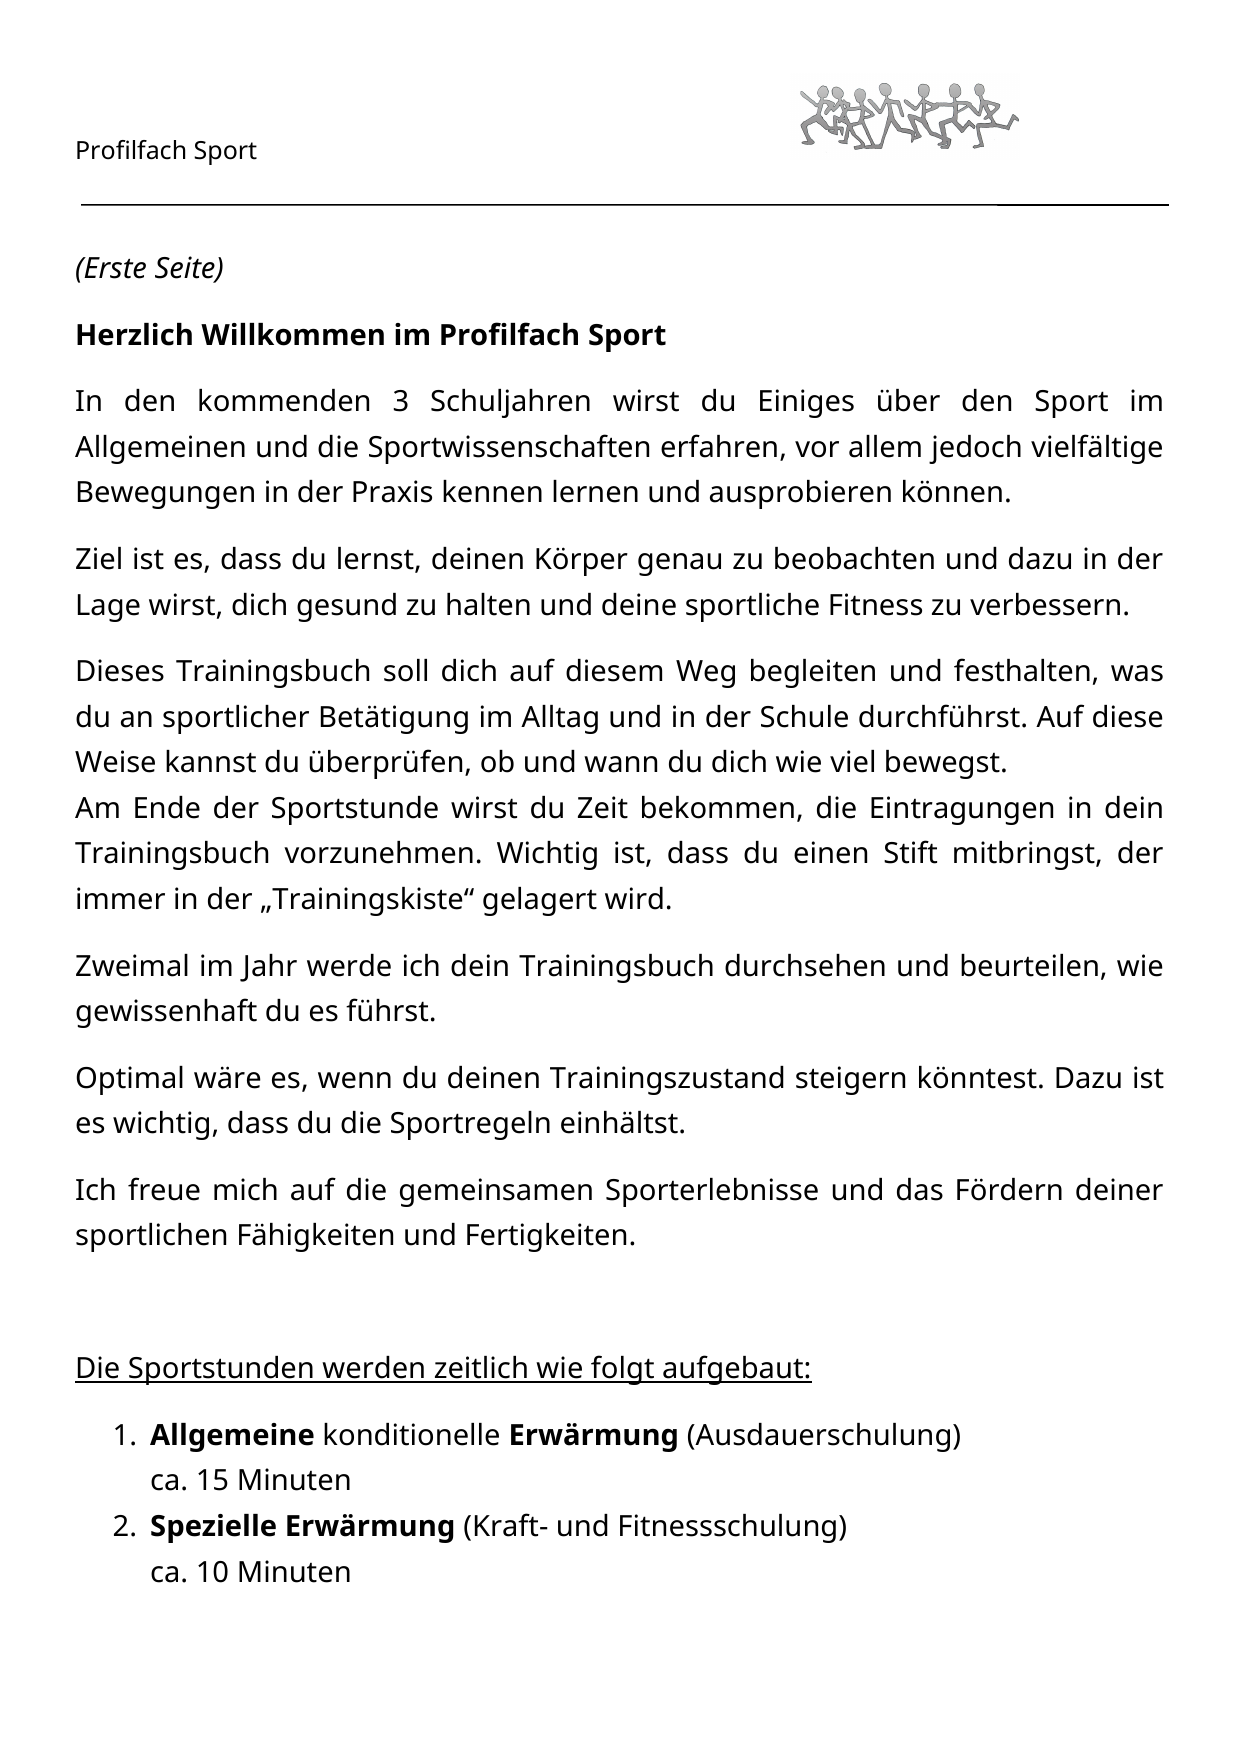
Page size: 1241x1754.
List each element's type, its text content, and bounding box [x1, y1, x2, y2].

text Ich freue mich auf die gemeinsamen Sporterlebnisse und das Fördern deiner sportlichen Fähigkeiten und Fertigkeiten. [75, 1169, 1165, 1254]
list Allgemeine konditionelle Erwärmung (Ausdauerschulung) ca. 15 Minuten [112, 1414, 1165, 1499]
list Spezielle Erwärmung (Kraft- und Fitnessschulung) ca. 10 Minuten [112, 1505, 1165, 1591]
text In den kommenden 3 Schuljahren wirst du Einiges über den Sport im Allgemeinen und die Sportwissenschaften erfahren, vor allem jedoch vielfältige Bewegungen in der Praxis kennen lernen und ausprobieren können. [75, 380, 1165, 511]
text Die Sportstunden werden zeitlich wie folgt aufgebaut: [75, 1347, 1165, 1387]
picture [790, 73, 1020, 160]
text Zweimal im Jahr werde ich dein Trainingsbuch durchsehen und beurteilen, wie gewissenhaft du es führst. [75, 945, 1165, 1030]
text Ziel ist es, dass du lernst, deinen Körper genau zu beobachten und dazu in der Lage wirst, dich gesund zu halten und deine sportliche Fitness zu verbessern. [75, 538, 1165, 623]
text Herzlich Willkommen im Profilfach Sport [75, 314, 1165, 354]
text Optimal wäre es, wenn du deinen Trainingszustand steigern könntest. Dazu ist es wichtig, dass du die Sportregeln einhältst. [75, 1057, 1165, 1142]
text (Erste Seite) [75, 247, 1165, 287]
text Dieses Trainingsbuch soll dich auf diesem Weg begleiten und festhalten, was du an sportlicher Betätigung im Alltag und in der Schule durchführst. Auf diese Weise kannst du überprüfen, ob und wann du dich wie viel bewegst. Am Ende der Sportstunde wirst du Zeit bekommen, die Eintragungen in dein Trainingsbuch vorzunehmen. Wichtig ist, dass du einen Stift mitbringst, der immer in der „Trainingskiste“ gelagert wird. [75, 650, 1165, 918]
